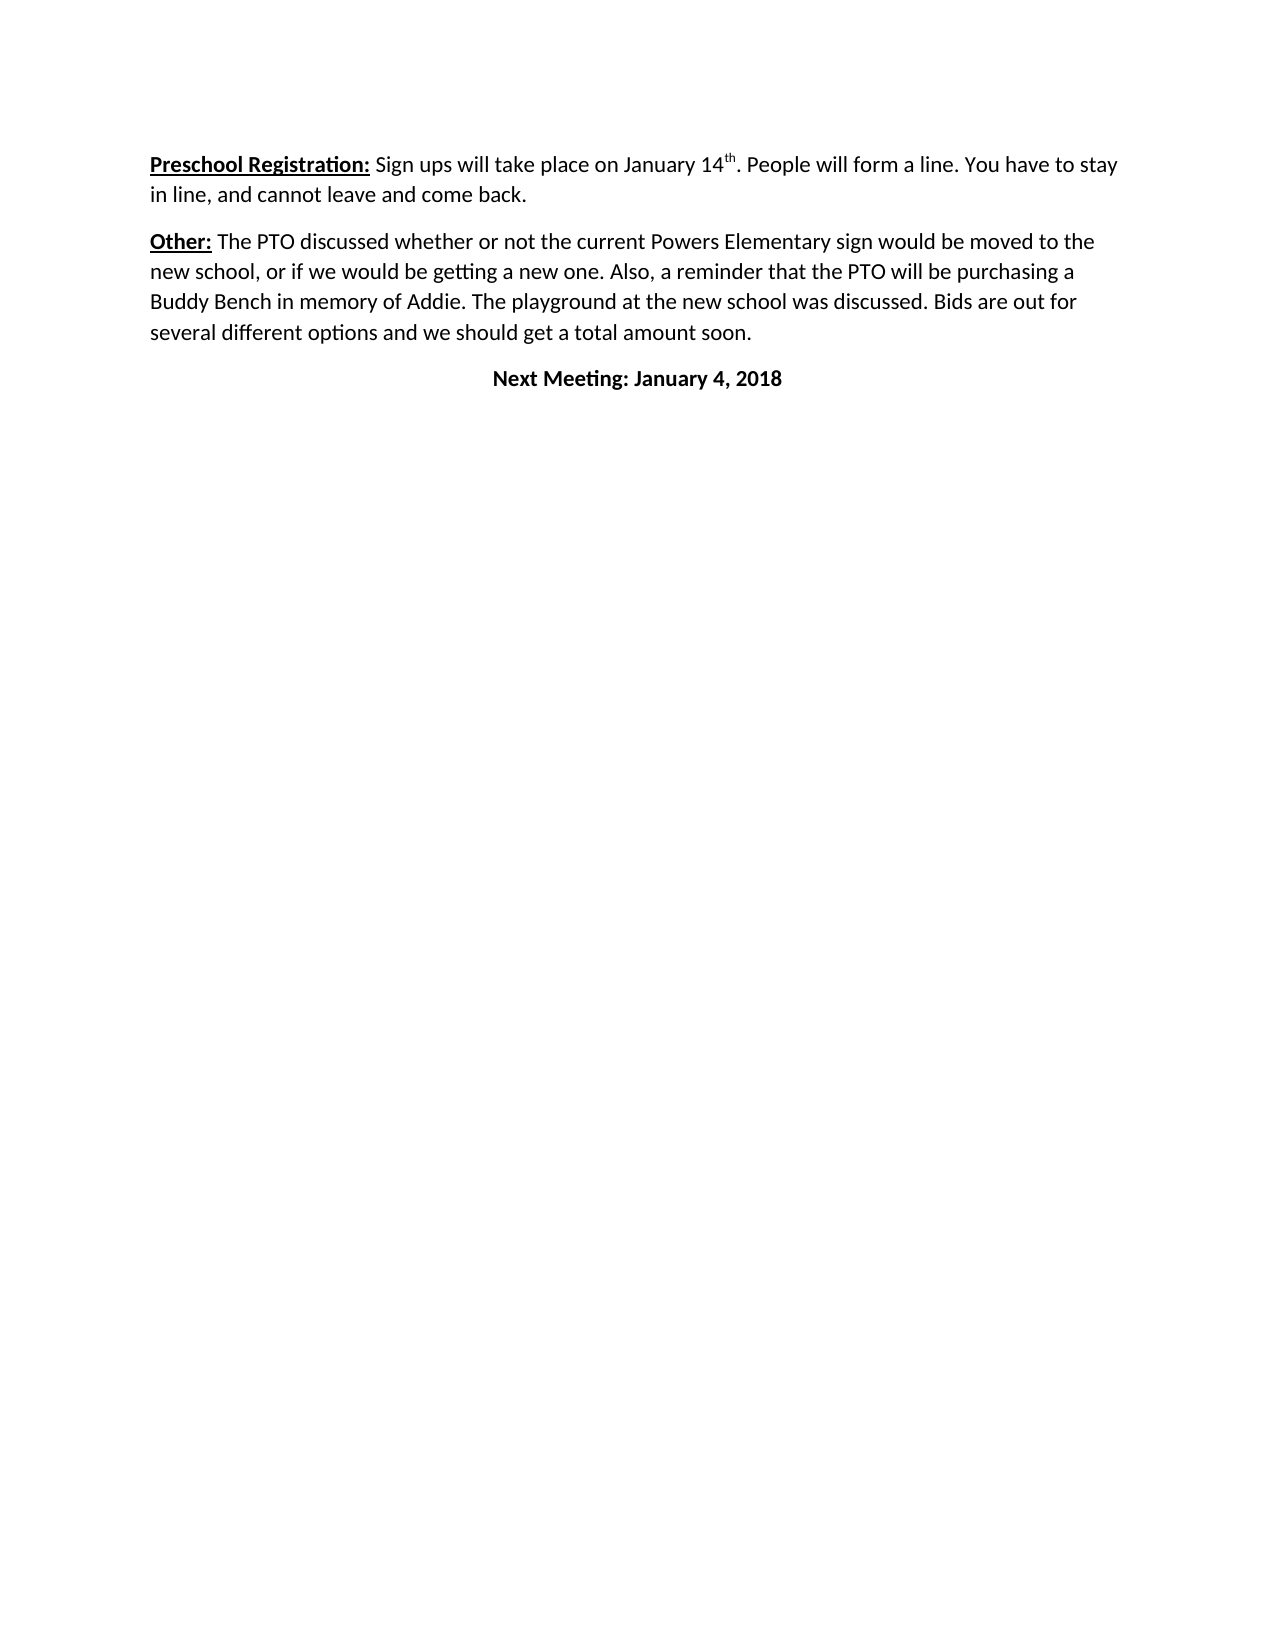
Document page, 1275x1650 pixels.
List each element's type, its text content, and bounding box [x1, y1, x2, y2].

text Preschool Registration: Sign ups will take place on January 14th. People will form a line. You have to stay in line, and cannot leave and come back. [150, 150, 1125, 208]
text Next Meeting: January 4, 2018 [150, 364, 1125, 393]
text Other: The PTO discussed whether or not the current Powers Elementary sign would be moved to the new school, or if we would be getting a new one. Also, a reminder that the PTO will be purchasing a Buddy Bench in memory of Addie. The playground at the new school was discussed. Bids are out for several different options and we should get a total amount soon. [150, 227, 1125, 346]
